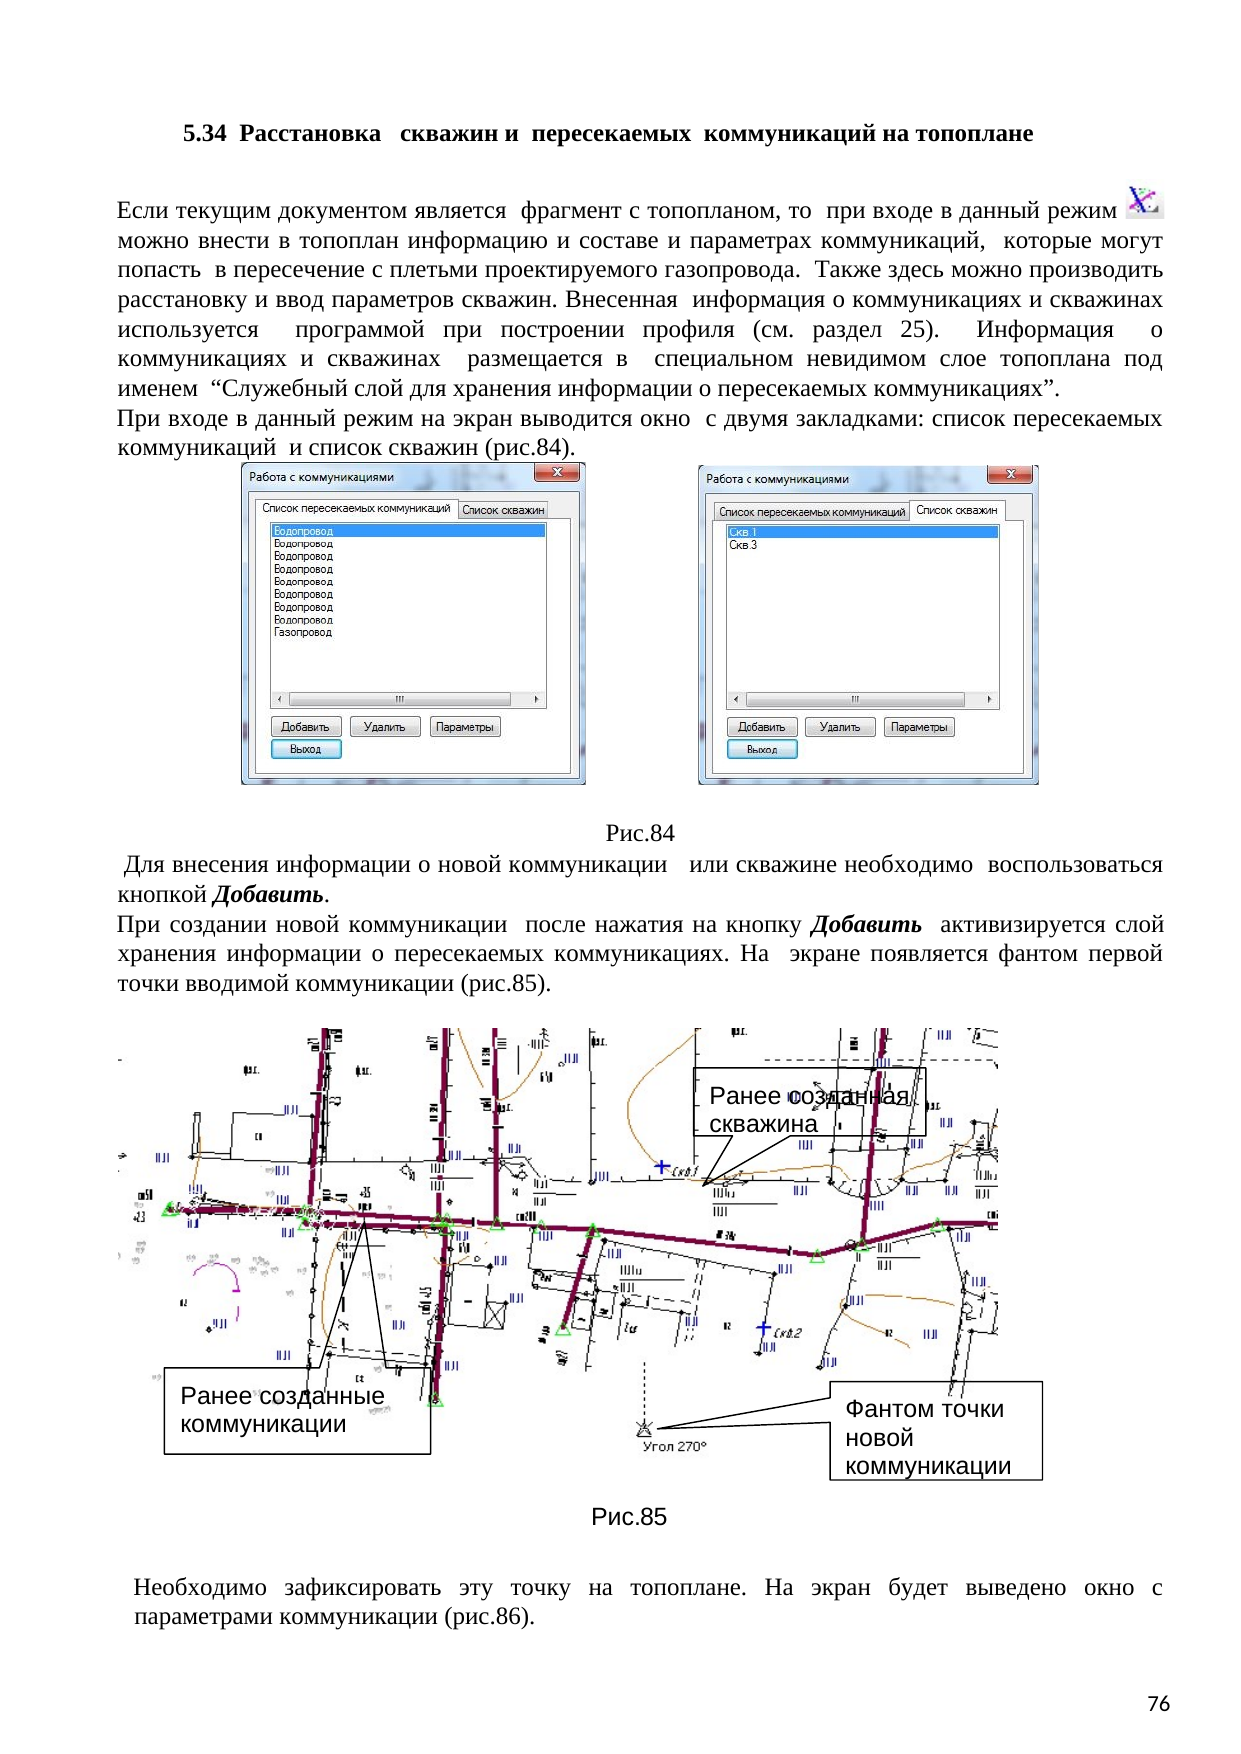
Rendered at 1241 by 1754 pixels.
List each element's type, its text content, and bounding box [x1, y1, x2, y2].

text Если текущим документом является фрагмент с топопланом, то при входе в данный режим можно внести в топоплан информацию и составе и параметрах коммуникаций, которые могут попасть в пересечение с плетьми проектируемого газопровода. Также здесь можно производить расстановку и ввод параметров скважин. Внесенная информация о коммуникациях и скважинах используется программой при построении профиля (см. раздел 25). Информация о коммуникациях и скважинах размещается в специальном невидимом слое топоплана под именем “Служебный слой для хранения информации о пересекаемых коммуникациях”. [116, 180, 1164, 402]
picture [678, 1383, 998, 1479]
text При входе в данный режим на экран выводится окно с двумя закладками: список пересекаемых коммуникаций и список скважин (рис.84). [116, 403, 1164, 461]
text Необходимо зафиксировать эту точку на топоплане. На экран будет выведено окно с параметрами коммуникации (рис.86). [133, 1572, 1164, 1630]
text Для внесения информации о новой коммуникации или скважине необходимо воспользоваться кнопкой Добавить. [116, 849, 1164, 908]
subtitle 5.34 Расстановка скважин и пересекаемых коммуникаций на топоплане [183, 118, 1170, 146]
picture [1125, 179, 1165, 219]
picture [118, 1028, 998, 1498]
picture [241, 462, 586, 785]
text При создании новой коммуникации после нажатия на кнопку Добавить активизируется слой хранения информации о пересекаемых коммуникациях. На экране появляется фантом первой точки вводимой коммуникации (рис.85). [116, 909, 1164, 997]
picture [698, 465, 1039, 785]
text Рис.84 [221, 818, 1059, 846]
